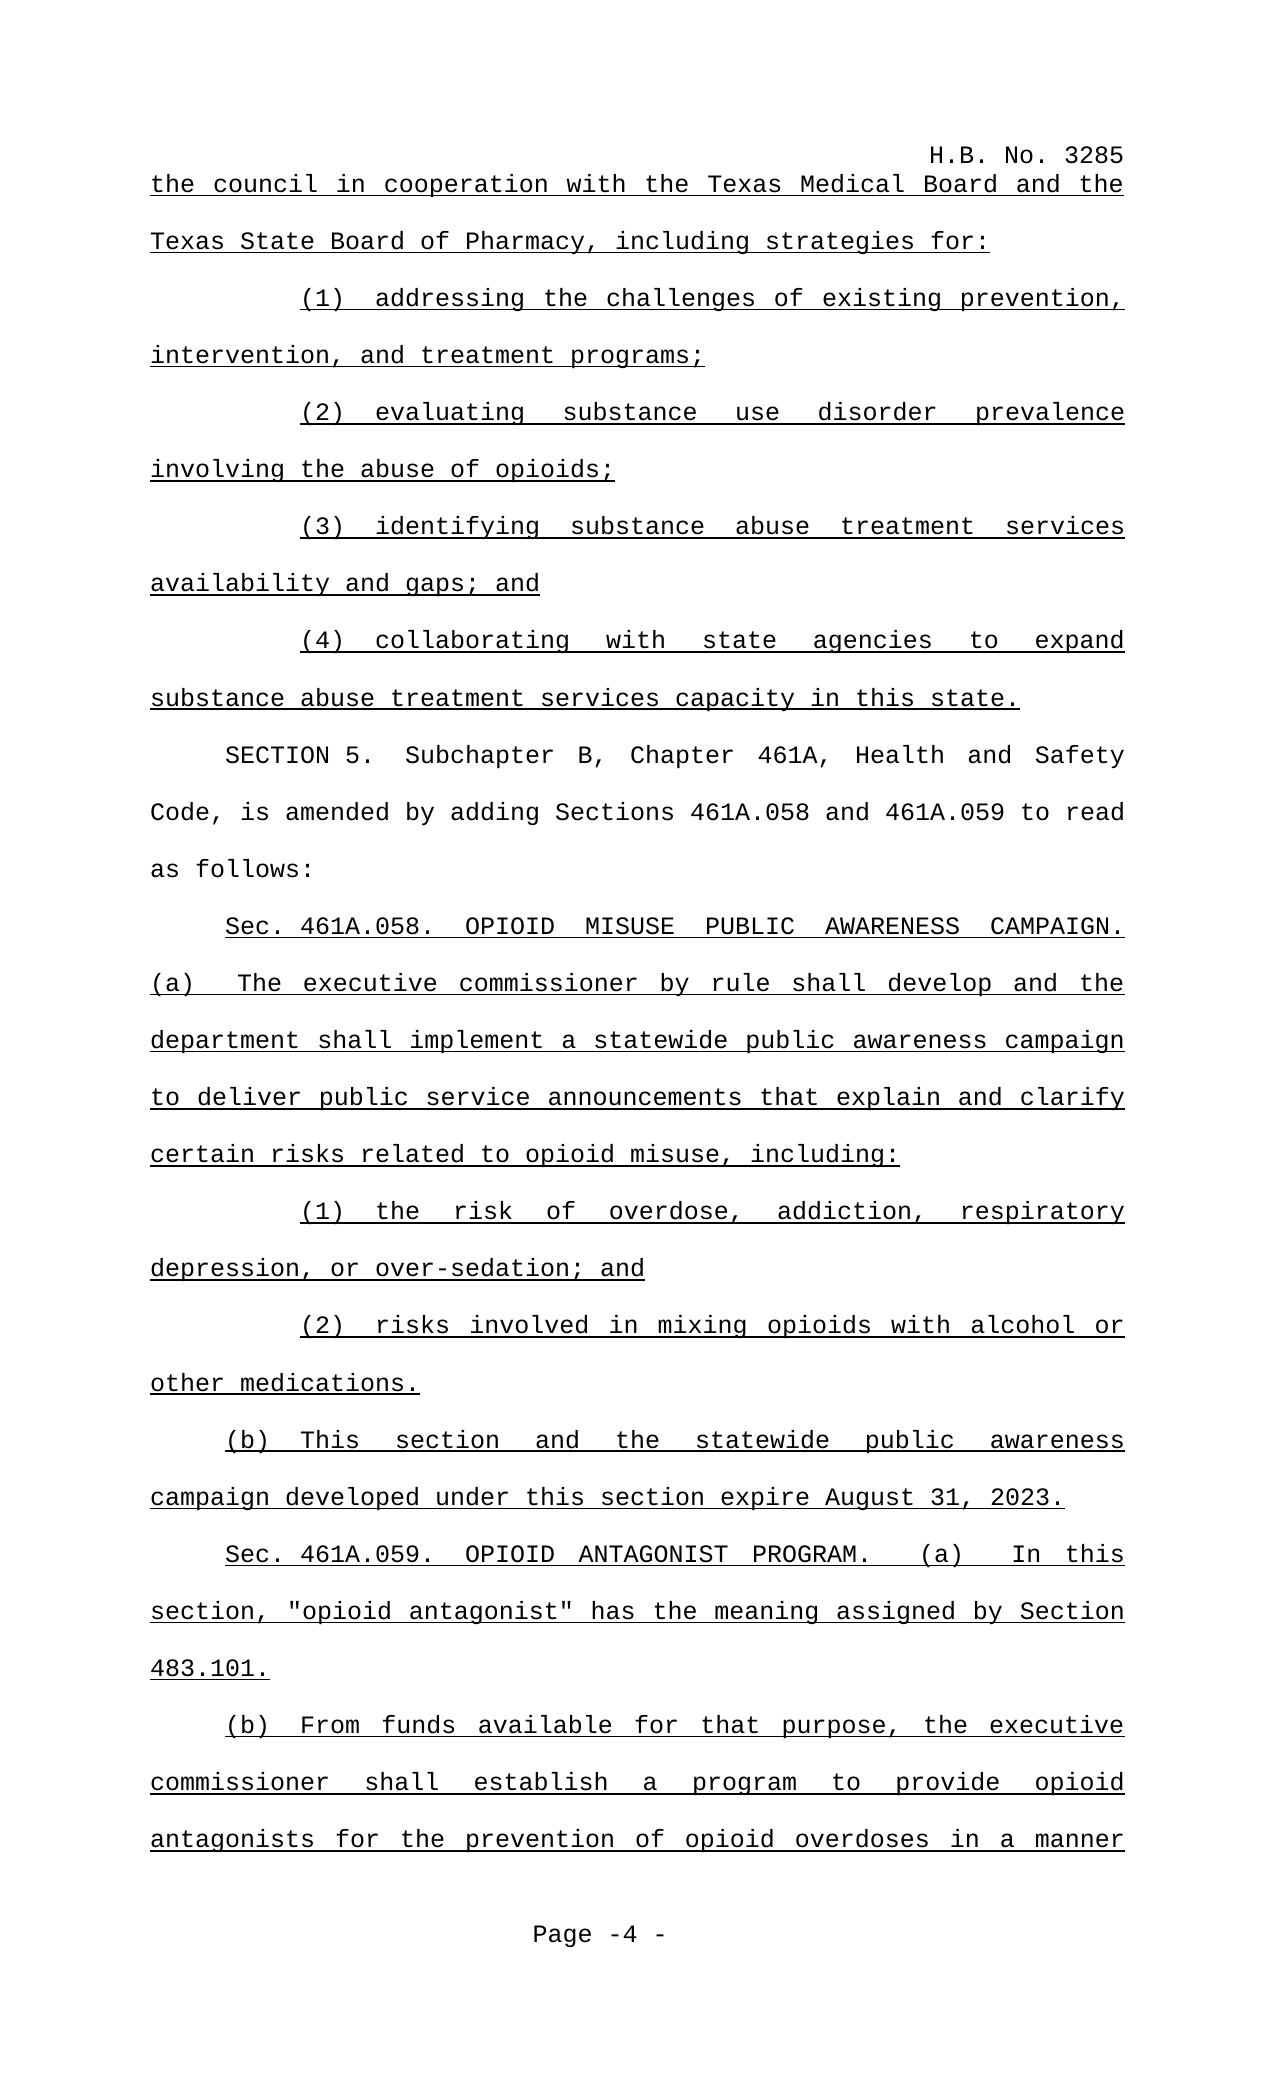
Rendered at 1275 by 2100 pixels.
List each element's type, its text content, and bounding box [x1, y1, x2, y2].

text SECTION 5. Subchapter B, Chapter 461A, Health and Safety Code, is amended by adding Sections 461A.058 and 461A.059 to read as follows: [150, 742, 1125, 885]
text (3) identifying substance abuse treatment services availability and gaps; and [150, 514, 1125, 599]
text (b) This section and the statewide public awareness campaign developed under this section expire August 31, 2023. [150, 1427, 1125, 1513]
text Sec. 461A.059. OPIOID ANTAGONIST PROGRAM. (a) In this section, "opioid antagonist" has the meaning assigned by Section 483.101. [150, 1623, 1125, 1684]
text (2) evaluating substance use disorder prevalence involving the abuse of opioids; [150, 399, 1125, 485]
text Sec. 461A.058. OPIOID MISUSE PUBLIC AWARENESS CAMPAIGN. (a) The executive commissioner by rule shall develop and the department shall implement a statewide public awareness campaign to deliver public service announcements that explain and clarify certain risks related to opioid misuse, including: [150, 913, 1125, 994]
text Sec. 461A.058. OPIOID MISUSE PUBLIC AWARENESS CAMPAIGN. (a) The executive commissioner by rule shall develop and the department shall implement a statewide public awareness campaign to deliver public service announcements that explain and clarify certain risks related to opioid misuse, including: [150, 995, 1125, 1051]
text (4) collaborating with state agencies to expand substance abuse treatment services capacity in this state. [150, 628, 1125, 713]
text Sec. 461A.058. OPIOID MISUSE PUBLIC AWARENESS CAMPAIGN. (a) The executive commissioner by rule shall develop and the department shall implement a statewide public awareness campaign to deliver public service announcements that explain and clarify certain risks related to opioid misuse, including: [150, 1052, 1125, 1108]
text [150, 1795, 1125, 1850]
text Sec. 461A.059. OPIOID ANTAGONIST PROGRAM. (a) In this section, "opioid antagonist" has the meaning assigned by Section 483.101. [150, 1541, 1125, 1622]
text (1) addressing the challenges of existing prevention, intervention, and treatment programs; [150, 285, 1125, 371]
text (2) risks involved in mixing opioids with alcohol or other medications. [150, 1313, 1125, 1398]
text Sec. 461A.058. OPIOID MISUSE PUBLIC AWARENESS CAMPAIGN. (a) The executive commissioner by rule shall develop and the department shall implement a statewide public awareness campaign to deliver public service announcements that explain and clarify certain risks related to opioid misuse, including: [150, 1110, 1125, 1170]
text (1) the risk of overdose, addiction, respiratory depression, or over-sedation; and [150, 1199, 1125, 1284]
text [150, 171, 1125, 257]
